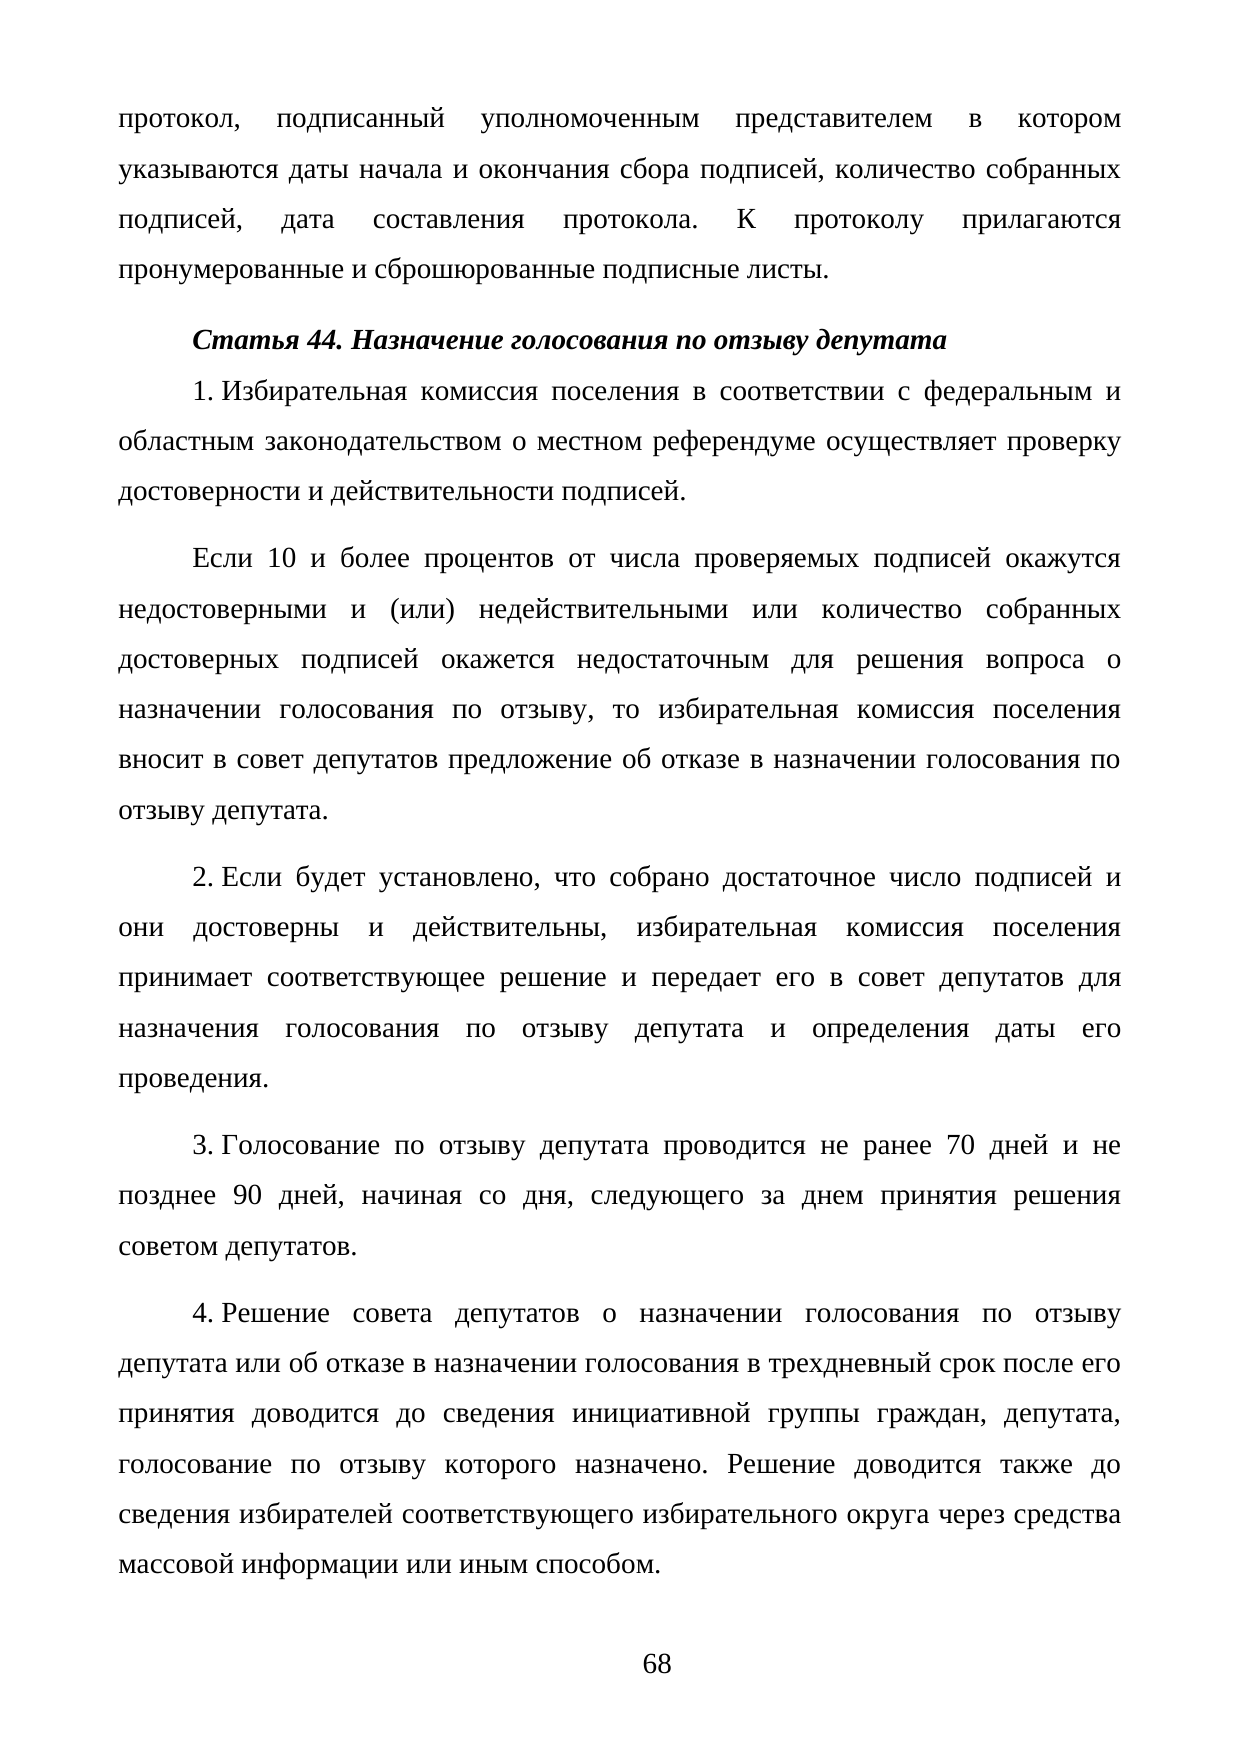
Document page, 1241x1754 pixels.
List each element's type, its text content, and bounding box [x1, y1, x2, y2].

text 1. Избирательная комиссия поселения в соответствии с федеральным и областным законодательством о местном референдуме осуществляет проверку достоверности и действительности подписей. [118, 373, 1122, 507]
text 4. Решение совета депутатов о назначении голосования по отзыву депутата или об отказе в назначении голосования в трехдневный срок после его принятия доводится до сведения инициативной группы граждан, депутата, голосование по отзыву которого назначено. Решение доводится также до сведения избирателей соответствующего избирательного округа через средства массовой информации или иным способом. [118, 1295, 1122, 1580]
text 2. Если будет установлено, что собрано достаточное число подписей и они достоверны и действительны, избирательная комиссия поселения принимает соответствующее решение и передает его в совет депутатов для назначения голосования по отзыву депутата и определения даты его проведения. [118, 859, 1122, 1094]
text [118, 100, 1122, 285]
subtitle Статья 44. Назначение голосования по отзыву депутата [118, 322, 1122, 356]
text 3. Голосование по отзыву депутата проводится не ранее 70 дней и не позднее 90 дней, начиная со дня, следующего за днем принятия решения советом депутатов. [118, 1127, 1122, 1261]
text Если 10 и более процентов от числа проверяемых подписей окажутся недостоверными и (или) недействительными или количество собранных достоверных подписей окажется недостаточным для решения вопроса о назначении голосования по отзыву, то избирательная комиссия поселения вносит в совет депутатов предложение об отказе в назначении голосования по отзыву депутата. [118, 540, 1122, 826]
